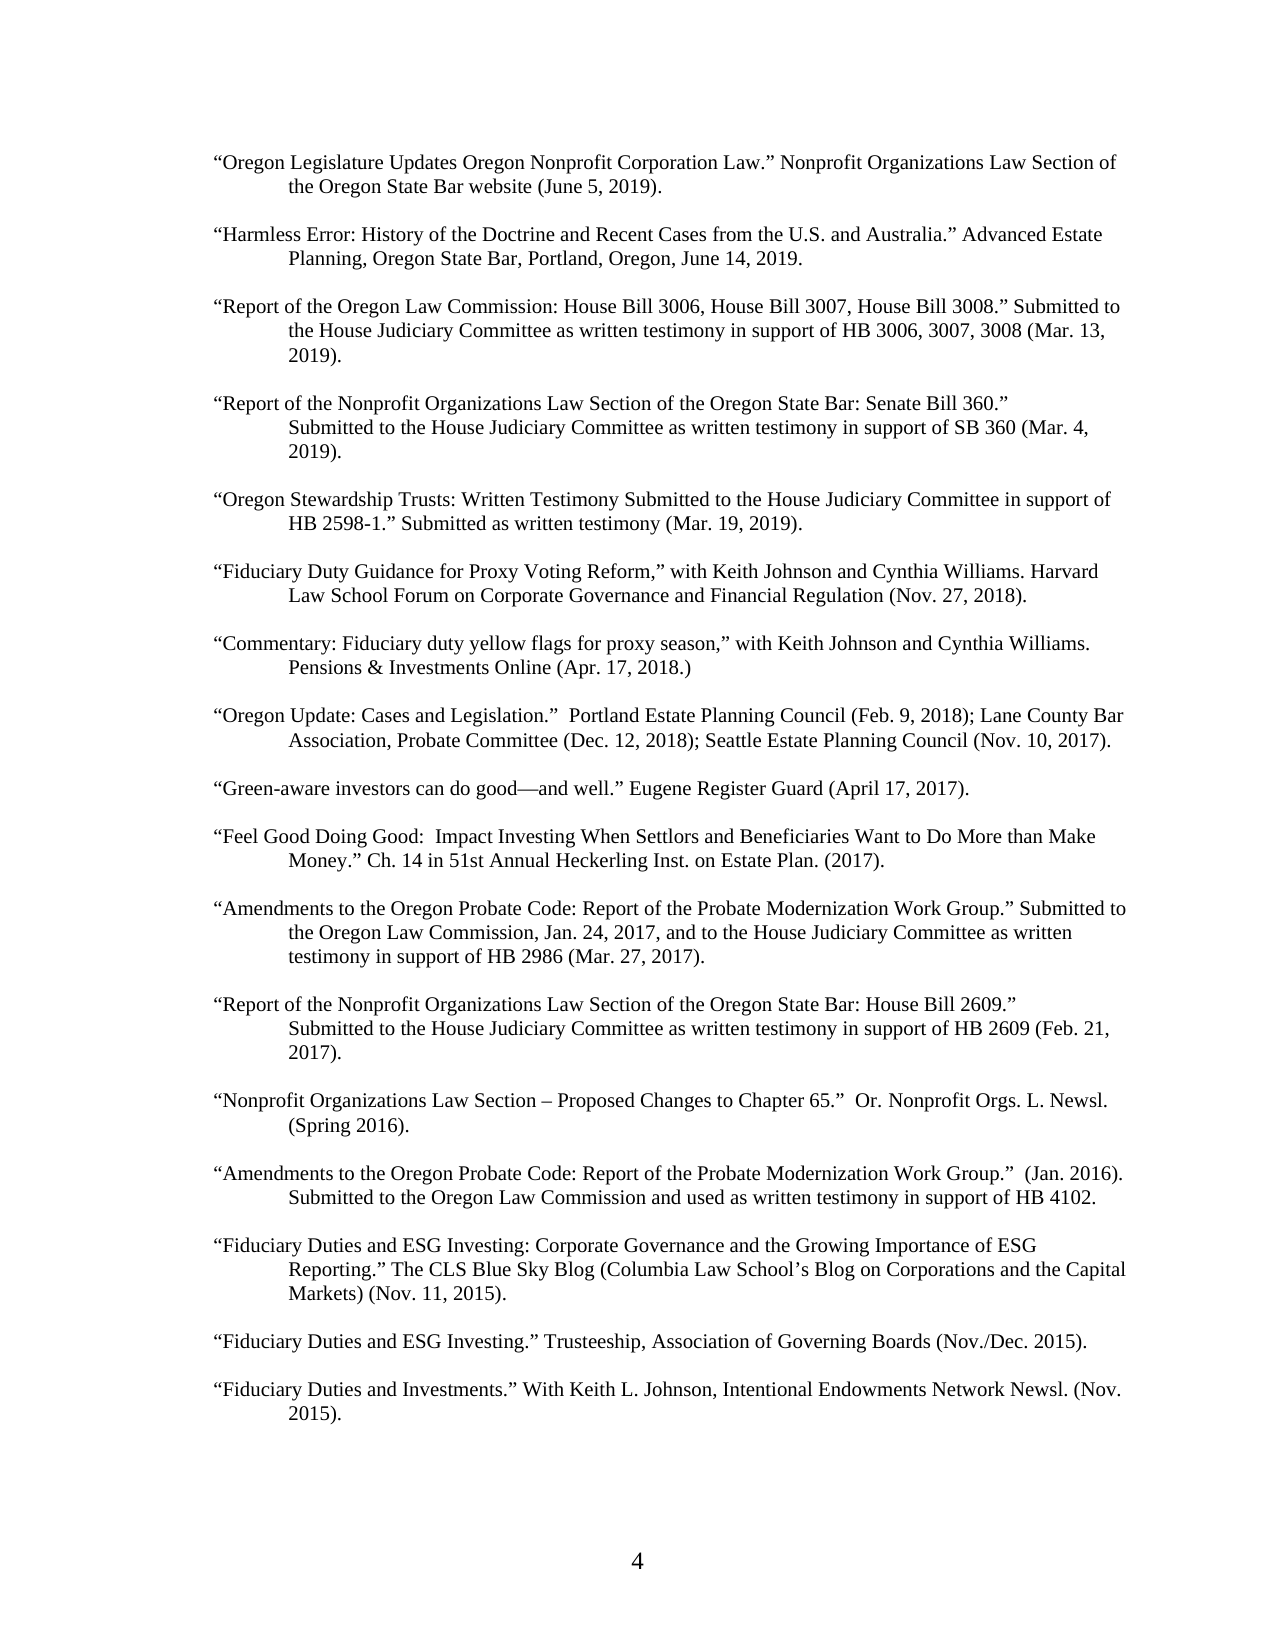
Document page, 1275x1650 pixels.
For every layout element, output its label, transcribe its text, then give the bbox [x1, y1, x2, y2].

text “Fiduciary Duties and ESG Investing.” Trusteeship, Association of Governing Boards (Nov./Dec. 2015). [138, 1329, 1137, 1353]
text “Feel Good Doing Good: Impact Investing When Settlors and Beneficiaries Want to Do More than Make Money.” Ch. 14 in 51st Annual Heckerling Inst. on Estate Plan. (2017). [138, 824, 1137, 872]
text “Report of the Nonprofit Organizations Law Section of the Oregon State Bar: House Bill 2609.” Submitted to the House Judiciary Committee as written testimony in support of HB 2609 (Feb. 21, 2017). [138, 992, 1137, 1064]
text “Report of the Nonprofit Organizations Law Section of the Oregon State Bar: Senate Bill 360.” Submitted to the House Judiciary Committee as written testimony in support of SB 360 (Mar. 4, 2019). [138, 391, 1137, 463]
text “Amendments to the Oregon Probate Code: Report of the Probate Modernization Work Group.” Submitted to the Oregon Law Commission, Jan. 24, 2017, and to the House Judiciary Committee as written testimony in support of HB 2986 (Mar. 27, 2017). [138, 896, 1137, 968]
text “Harmless Error: History of the Doctrine and Recent Cases from the U.S. and Australia.” Advanced Estate Planning, Oregon State Bar, Portland, Oregon, June 14, 2019. [213, 222, 1137, 270]
text “Oregon Legislature Updates Oregon Nonprofit Corporation Law.” Nonprofit Organizations Law Section of the Oregon State Bar website (June 5, 2019). [213, 150, 1137, 198]
text Association, Probate Committee (Dec. 12, 2018); Seattle Estate Planning Council (Nov. 10, 2017). [213, 727, 1137, 752]
text “Amendments to the Oregon Probate Code: Report of the Probate Modernization Work Group.” (Jan. 2016). Submitted to the Oregon Law Commission and used as written testimony in support of HB 4102. [138, 1161, 1137, 1209]
text “Oregon Stewardship Trusts: Written Testimony Submitted to the House Judiciary Committee in support of HB 2598-1.” Submitted as written testimony (Mar. 19, 2019). [138, 487, 1137, 535]
text “Nonprofit Organizations Law Section – Proposed Changes to Chapter 65.” Or. Nonprofit Orgs. L. Newsl. (Spring 2016). [138, 1088, 1137, 1137]
text “Green-aware investors can do good—and well.” Eugene Register Guard (April 17, 2017). [138, 776, 1137, 800]
text “Report of the Oregon Law Commission: House Bill 3006, House Bill 3007, House Bill 3008.” Submitted to the House Judiciary Committee as written testimony in support of HB 3006, 3007, 3008 (Mar. 13, 2019). [138, 294, 1137, 367]
text “Oregon Update: Cases and Legislation.” Portland Estate Planning Council (Feb. 9, 2018); Lane County Bar [213, 703, 1137, 727]
text “Fiduciary Duties and ESG Investing: Corporate Governance and the Growing Importance of ESG Reporting.” The CLS Blue Sky Blog (Columbia Law School’s Blog on Corporations and the Capital Markets) (Nov. 11, 2015). [138, 1233, 1137, 1305]
text “Fiduciary Duties and Investments.” With Keith L. Johnson, Intentional Endowments Network Newsl. (Nov. 2015). [138, 1377, 1137, 1425]
text “Commentary: Fiduciary duty yellow flags for proxy season,” with Keith Johnson and Cynthia Williams. Pensions & Investments Online (Apr. 17, 2018.) [213, 631, 1137, 679]
text “Fiduciary Duty Guidance for Proxy Voting Reform,” with Keith Johnson and Cynthia Williams. Harvard Law School Forum on Corporate Governance and Financial Regulation (Nov. 27, 2018). [213, 559, 1137, 607]
